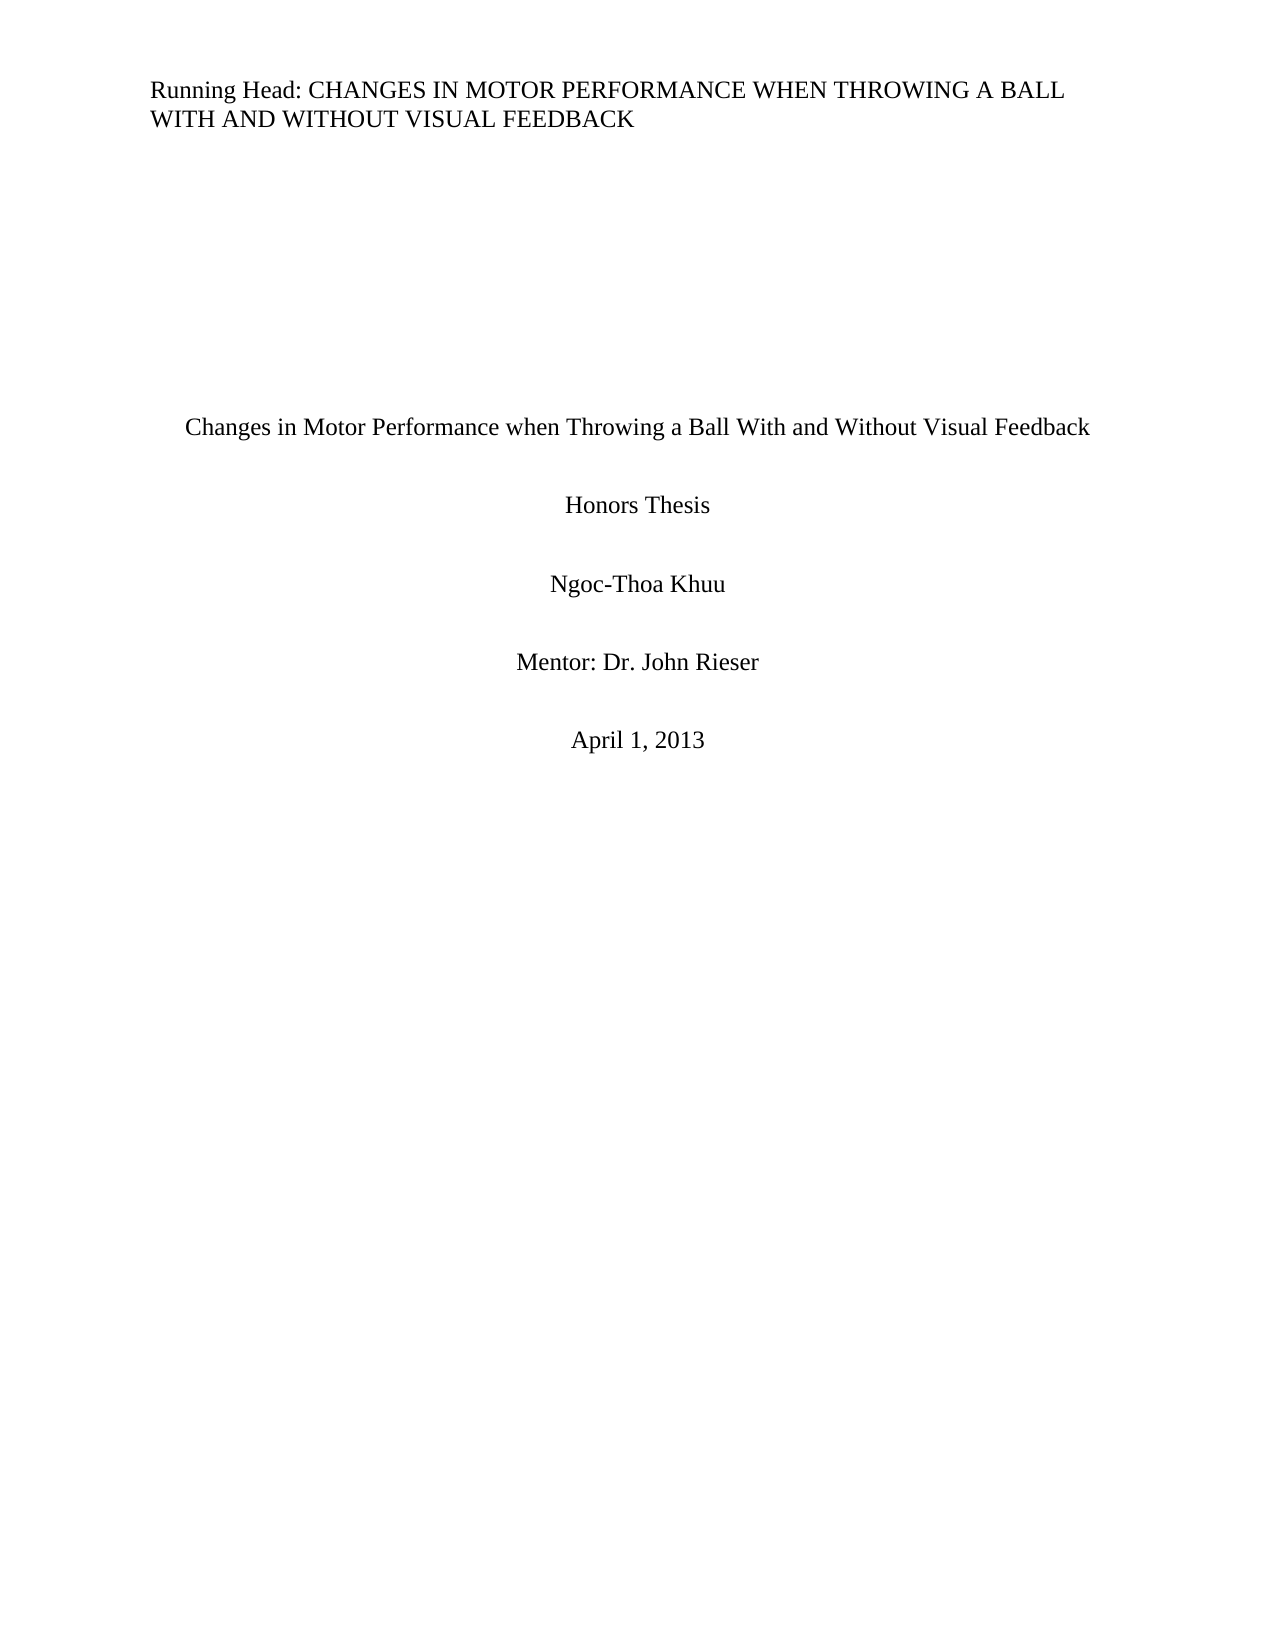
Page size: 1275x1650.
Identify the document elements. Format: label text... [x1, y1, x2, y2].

text April 1, 2013 [150, 725, 1125, 754]
text Honors Thesis [150, 490, 1125, 519]
text Ngoc-Thoa Khuu [150, 569, 1125, 597]
text Changes in Motor Performance when Throwing a Ball With and Without Visual Feedback [150, 412, 1125, 441]
text Mentor: Dr. John Rieser [150, 647, 1125, 676]
